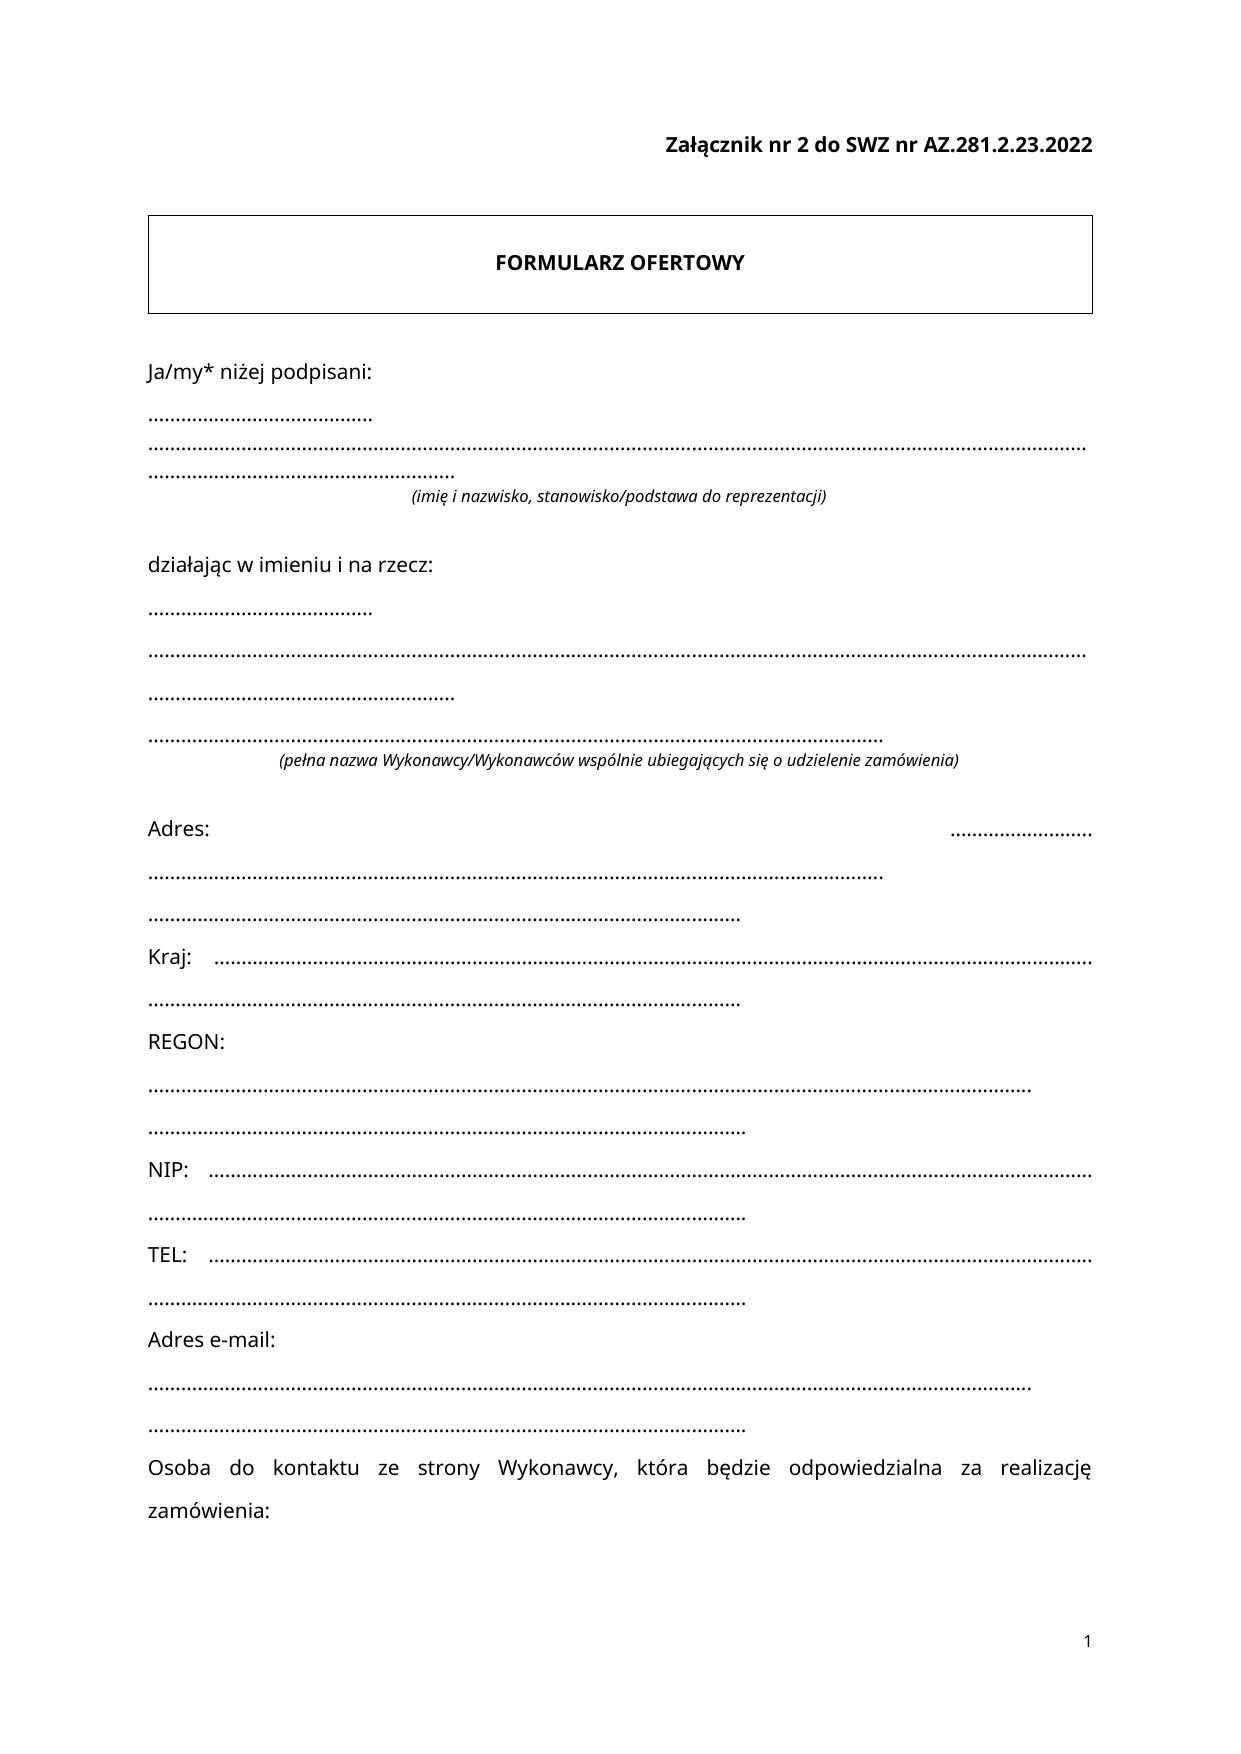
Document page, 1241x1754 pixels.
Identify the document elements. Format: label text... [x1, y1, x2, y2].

text działając w imieniu i na rzecz: [148, 550, 1093, 578]
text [148, 1453, 1093, 1524]
text (imię i nazwisko, stanowisko/podstawa do reprezentacji) [148, 485, 1093, 507]
text REGON: ……………………………………………………………………………………………………………………………………………..………………………………………………………………………………………………. [148, 1027, 1093, 1141]
text NIP: ……………………………………………………………………………………………………………………………………………..………………………………………………………………………………………………. [148, 1155, 1093, 1226]
text Adres: ……………………..……………………………………………………………………………………………………………………..……………………………………………………………………………………………… [148, 814, 1093, 928]
table_header FORMULARZ OFERTOWY [149, 216, 1092, 313]
text (pełna nazwa Wykonawcy/Wykonawców wspólnie ubiegających się o udzielenie zamówienia) [148, 749, 1093, 772]
text Kraj: ……………………..……………………………………………………………………………………………………………………..……………………………………………………………………………………………… [148, 942, 1093, 1013]
text …………………………………..……………………………………………………………………………………………………………………………………………………………………………………………………….. [148, 399, 1093, 485]
text Adres e-mail: ……………………………………………………………………………………………………………………………………………..………………………………………………………………………………………………. [148, 1325, 1093, 1439]
text Załącznik nr 2 do SWZ nr AZ.281.2.23.2022 [148, 130, 1093, 158]
text Ja/my* niżej podpisani: [148, 357, 1093, 385]
text TEL: ……………………………………………………………………………………………………………………………………………..………………………………………………………………………………………………. [148, 1240, 1093, 1311]
text …………………………………..………………………………………………………………………………… [148, 720, 1093, 749]
text …………………………………..……………………………………………………………………………………………………………………………………………………………………………………………………….. [148, 593, 1093, 706]
